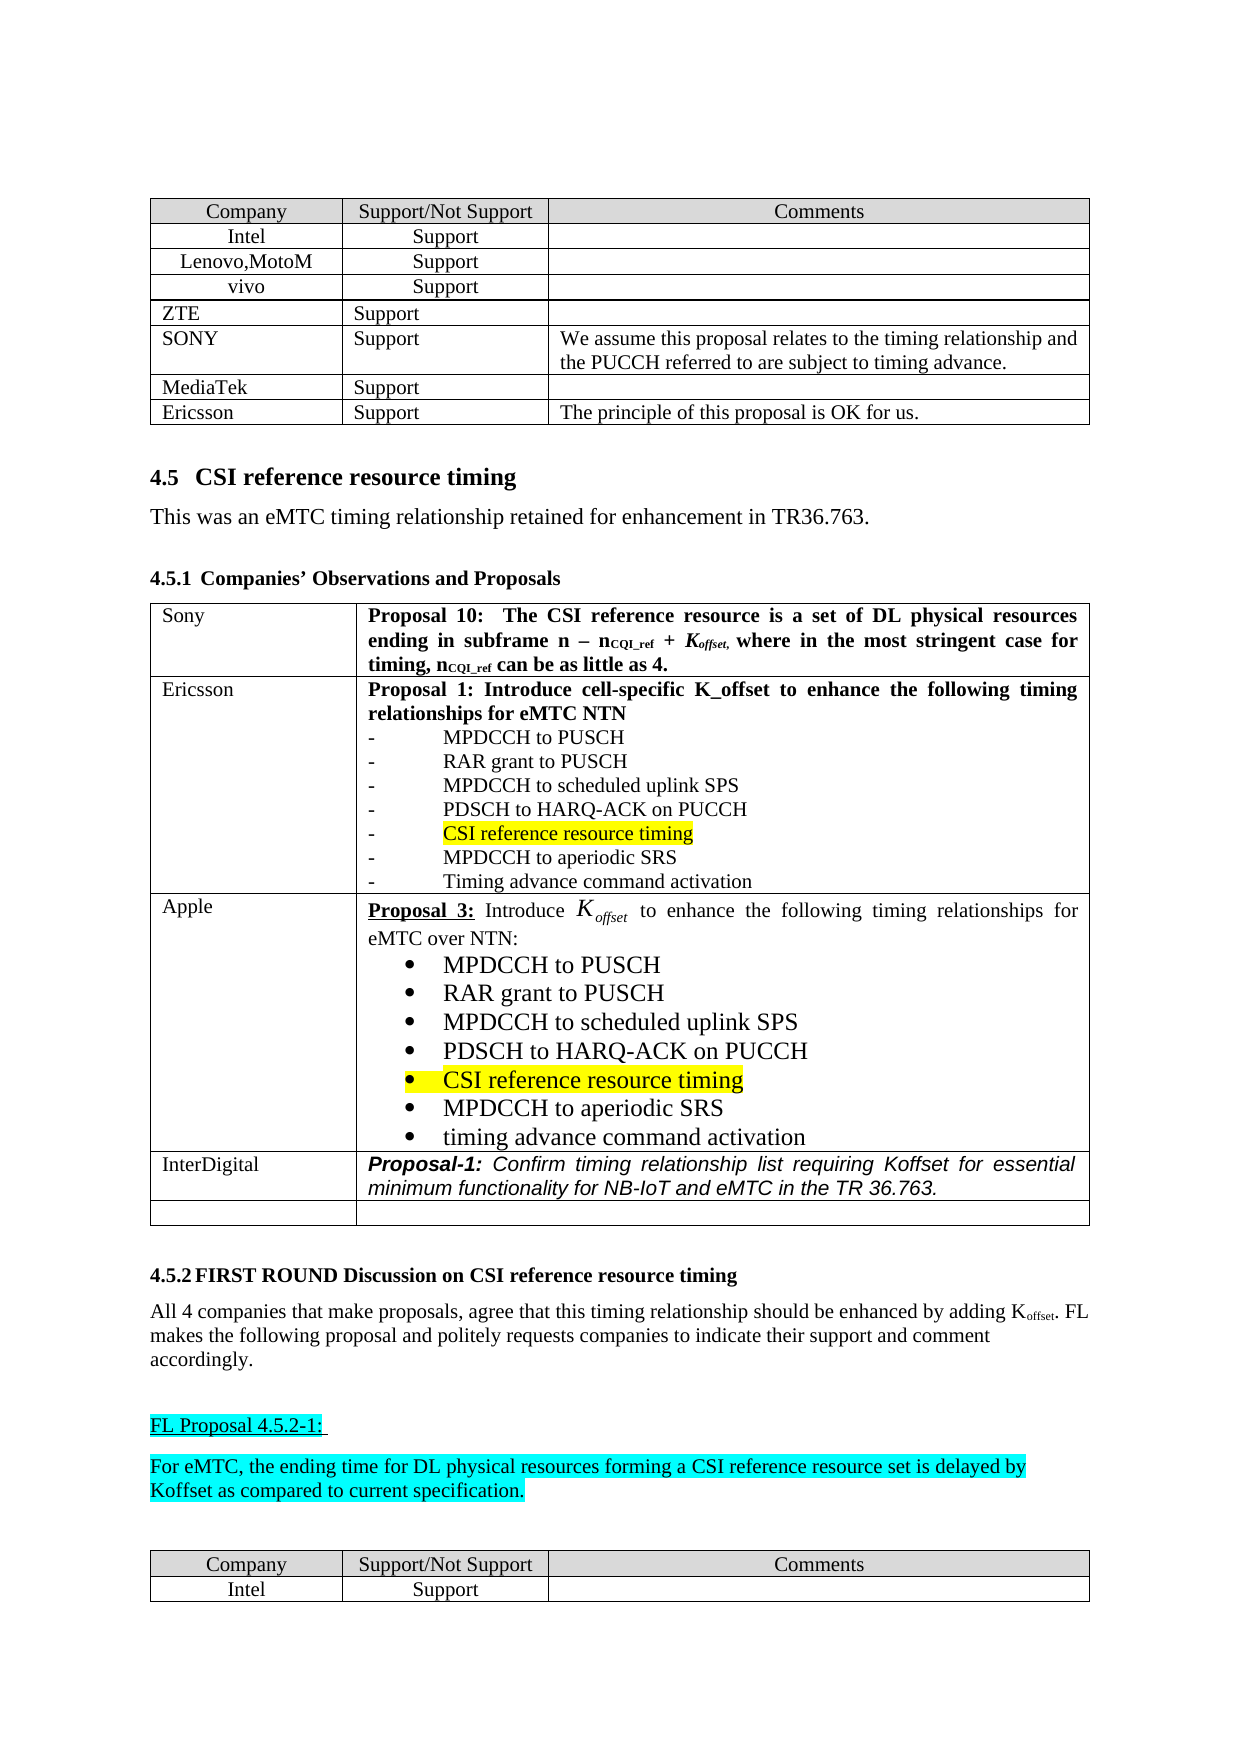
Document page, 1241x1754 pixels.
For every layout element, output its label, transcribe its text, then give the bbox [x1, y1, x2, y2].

subtitle Companies’ Observations and Proposals [150, 566, 1090, 590]
text All 4 companies that make proposals, agree that this timing relationship should be enhanced by adding Koffset. FL makes the following proposal and politely requests companies to indicate their support and comment accordingly. [150, 1299, 1090, 1371]
table_cell Proposal 3: Introduce to enhance the following timing relationships for eMTC over NTN: MPDCCH to PUSCH RAR grant to PUSCH MPDCCH to scheduled uplink SPS PDSCH to HARQ-ACK on PUCCH CSI reference resource timing MPDCCH to aperiodic SRS timing advance command activation [357, 894, 1089, 1151]
table_cell Ericsson [151, 400, 342, 424]
table_header ZTE [151, 301, 342, 325]
table_header Proposal 10: The CSI reference resource is a set of DL physical resources ending in subframe n – nCQI_ref + Koffset, where in the most stringent case for timing, nCQI_ref can be as little as 4. [357, 604, 1089, 676]
subtitle FIRST ROUND Discussion on CSI reference resource timing [150, 1263, 1090, 1287]
table_cell Support [343, 249, 548, 273]
table_cell InterDigital [151, 1152, 356, 1200]
table_cell Proposal-1: Confirm timing relationship list requiring Koffset for essential minimum functionality for NB-IoT and eMTC in the TR 36.763. [357, 1152, 1089, 1200]
table_header Comments [549, 1551, 1089, 1576]
table_header Comments [549, 199, 1089, 223]
table_cell Ericsson [151, 677, 356, 893]
table_header Sony [151, 604, 356, 676]
table_cell Intel [151, 1577, 342, 1601]
table_cell Support [343, 224, 548, 248]
table_cell [549, 275, 1089, 298]
table_cell vivo [151, 275, 342, 298]
table_cell Support [343, 1577, 548, 1601]
table_cell Support [343, 375, 548, 399]
table_cell MediaTek [151, 375, 342, 399]
table_cell Lenovo,MotoM [151, 249, 342, 273]
table_cell [549, 249, 1089, 273]
table_cell The principle of this proposal is OK for us. [549, 400, 1089, 424]
table_cell [357, 1201, 1089, 1225]
table_header Support/Not Support [343, 1551, 548, 1576]
table_cell Proposal 1: Introduce cell-specific K_offset to enhance the following timing relationships for eMTC NTN - MPDCCH to PUSCH - RAR grant to PUSCH - MPDCCH to scheduled uplink SPS - PDSCH to HARQ-ACK on PUCCH - CSI reference resource timing - MPDCCH to aperiodic SRS - Timing advance command activation [357, 677, 1089, 893]
table_header [549, 301, 1089, 325]
table_cell [549, 1577, 1089, 1601]
table_cell [151, 1201, 356, 1225]
text This was an eMTC timing relationship retained for enhancement in TR36.763. [150, 503, 1090, 529]
table_header Company [151, 199, 342, 223]
table_cell [549, 375, 1089, 399]
table_cell Intel [151, 224, 342, 248]
table_header Company [151, 1551, 342, 1576]
table_cell Support [343, 326, 548, 374]
table_cell We assume this proposal relates to the timing relationship and the PUCCH referred to are subject to timing advance. [549, 326, 1089, 374]
table_header Support/Not Support [343, 199, 548, 223]
text For eMTC, the ending time for DL physical resources forming a CSI reference resource set is delayed by Koffset as compared to current specification. [525, 1454, 1090, 1502]
table_cell [549, 224, 1089, 248]
table_cell Apple [151, 894, 356, 1151]
table_header Support [343, 301, 548, 325]
text FL Proposal 4.5.2-1: [150, 1413, 1090, 1437]
table_cell Support [343, 275, 548, 298]
subtitle CSI reference resource timing [150, 462, 1090, 490]
table_cell SONY [151, 326, 342, 374]
table_cell Support [343, 400, 548, 424]
